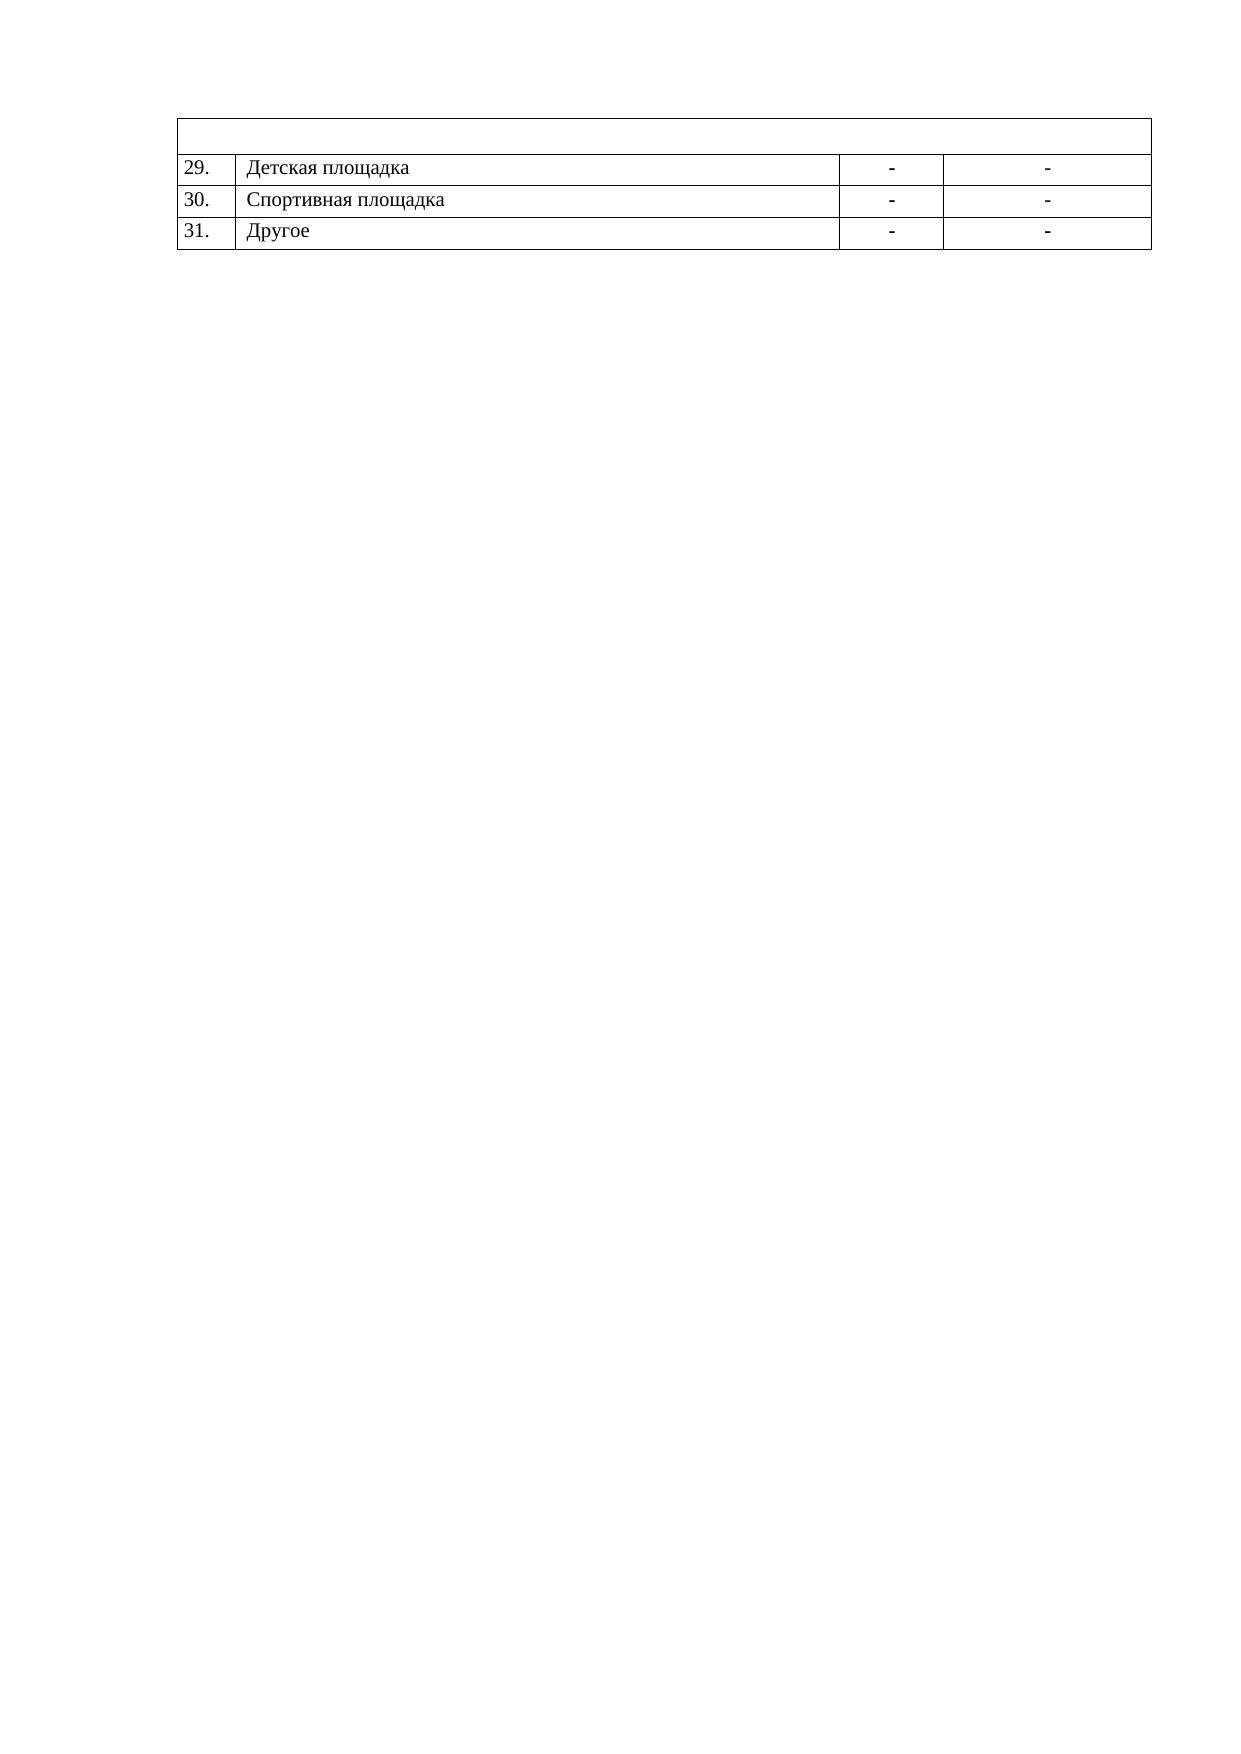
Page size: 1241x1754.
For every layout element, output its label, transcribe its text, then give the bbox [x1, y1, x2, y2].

table_cell Детская площадка [236, 155, 839, 185]
table_cell - [840, 155, 943, 185]
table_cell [178, 119, 1151, 154]
table_cell - [840, 218, 943, 249]
table_cell - [944, 186, 1151, 217]
table_cell - [944, 218, 1151, 249]
table_cell [178, 186, 235, 217]
table_cell [178, 155, 235, 185]
table_cell - [840, 186, 943, 217]
table_cell - [944, 155, 1151, 185]
table_cell Спортивная площадка [236, 186, 839, 217]
table_cell Другое [236, 218, 839, 249]
table_cell [178, 218, 235, 249]
